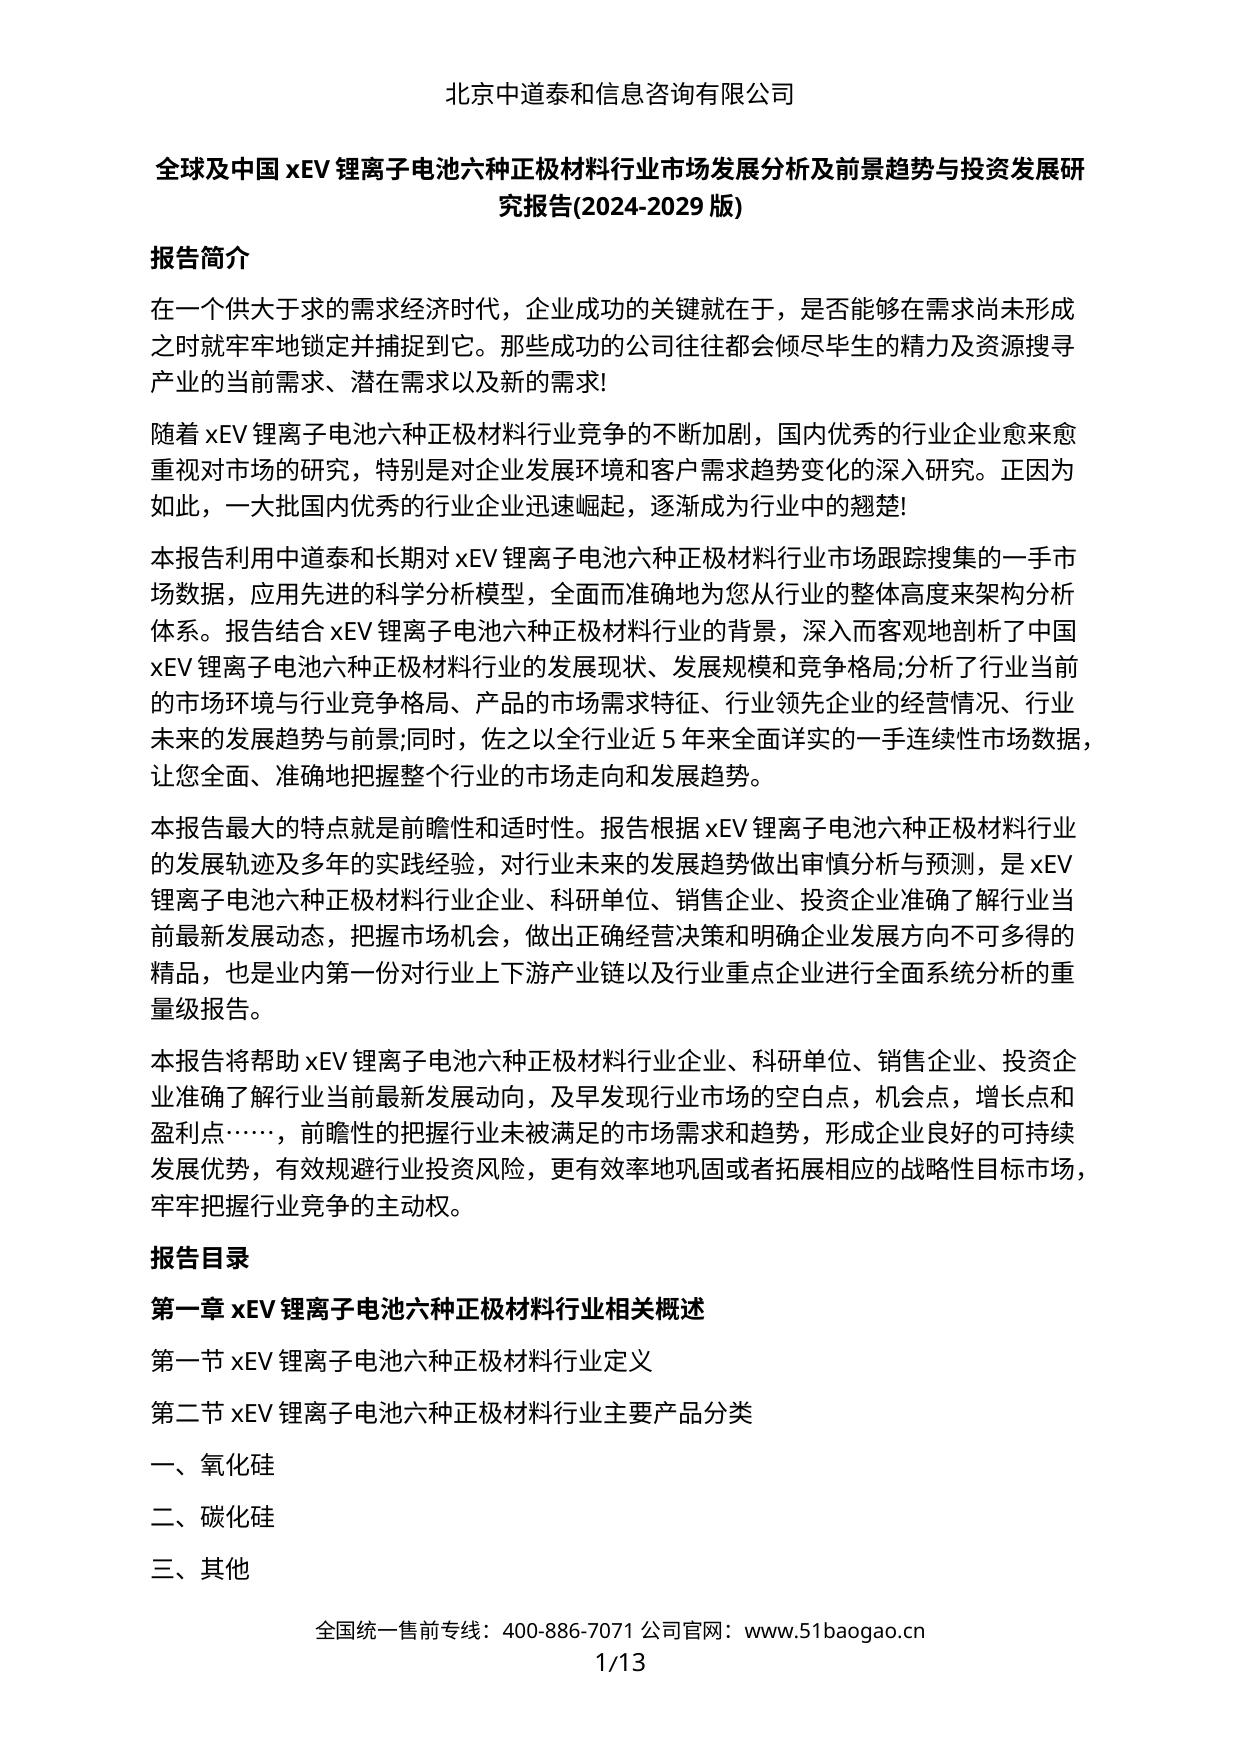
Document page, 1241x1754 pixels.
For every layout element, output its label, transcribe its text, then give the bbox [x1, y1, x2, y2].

text 本报告利用中道泰和长期对xEV锂离子电池六种正极材料行业市场跟踪搜集的一手市场数据，应用先进的科学分析模型，全面而准确地为您从行业的整体高度来架构分析体系。报告结合xEV锂离子电池六种正极材料行业的背景，深入而客观地剖析了中国xEV锂离子电池六种正极材料行业的发展现状、发展规模和竞争格局;分析了行业当前的市场环境与行业竞争格局、产品的市场需求特征、行业领先企业的经营情况、行业未来的发展趋势与前景;同时，佐之以全行业近5年来全面详实的一手连续性市场数据，让您全面、准确地把握整个行业的市场走向和发展趋势。 [150, 539, 1090, 792]
text 第二节 xEV锂离子电池六种正极材料行业主要产品分类 [150, 1394, 1090, 1430]
text 第一章 xEV锂离子电池六种正极材料行业相关概述 [150, 1290, 1090, 1326]
text 本报告最大的特点就是前瞻性和适时性。报告根据xEV锂离子电池六种正极材料行业的发展轨迹及多年的实践经验，对行业未来的发展趋势做出审慎分析与预测，是xEV锂离子电池六种正极材料行业企业、科研单位、销售企业、投资企业准确了解行业当前最新发展动态，把握市场机会，做出正确经营决策和明确企业发展方向不可多得的精品，也是业内第一份对行业上下游产业链以及行业重点企业进行全面系统分析的重量级报告。 [150, 808, 1090, 1026]
text 报告简介 [150, 238, 1090, 274]
text 一、氧化硅 [150, 1446, 1090, 1482]
text 随着xEV锂离子电池六种正极材料行业竞争的不断加剧，国内优秀的行业企业愈来愈重视对市场的研究，特别是对企业发展环境和客户需求趋势变化的深入研究。正因为如此，一大批国内优秀的行业企业迅速崛起，逐渐成为行业中的翘楚! [150, 414, 1090, 523]
text 报告目录 [150, 1238, 1090, 1274]
text 全球及中国xEV锂离子电池六种正极材料行业市场发展分析及前景趋势与投资发展研究报告(2024-2029版) [150, 150, 1090, 222]
text 本报告将帮助xEV锂离子电池六种正极材料行业企业、科研单位、销售企业、投资企业准确了解行业当前最新发展动向，及早发现行业市场的空白点，机会点，增长点和盈利点……，前瞻性的把握行业未被满足的市场需求和趋势，形成企业良好的可持续发展优势，有效规避行业投资风险，更有效率地巩固或者拓展相应的战略性目标市场，牢牢把握行业竞争的主动权。 [150, 1041, 1090, 1222]
text 第一节 xEV锂离子电池六种正极材料行业定义 [150, 1342, 1090, 1378]
text 在一个供大于求的需求经济时代，企业成功的关键就在于，是否能够在需求尚未形成之时就牢牢地锁定并捕捉到它。那些成功的公司往往都会倾尽毕生的精力及资源搜寻产业的当前需求、潜在需求以及新的需求! [150, 290, 1090, 399]
text 三、其他 [150, 1549, 1090, 1586]
text 二、碳化硅 [150, 1497, 1090, 1534]
